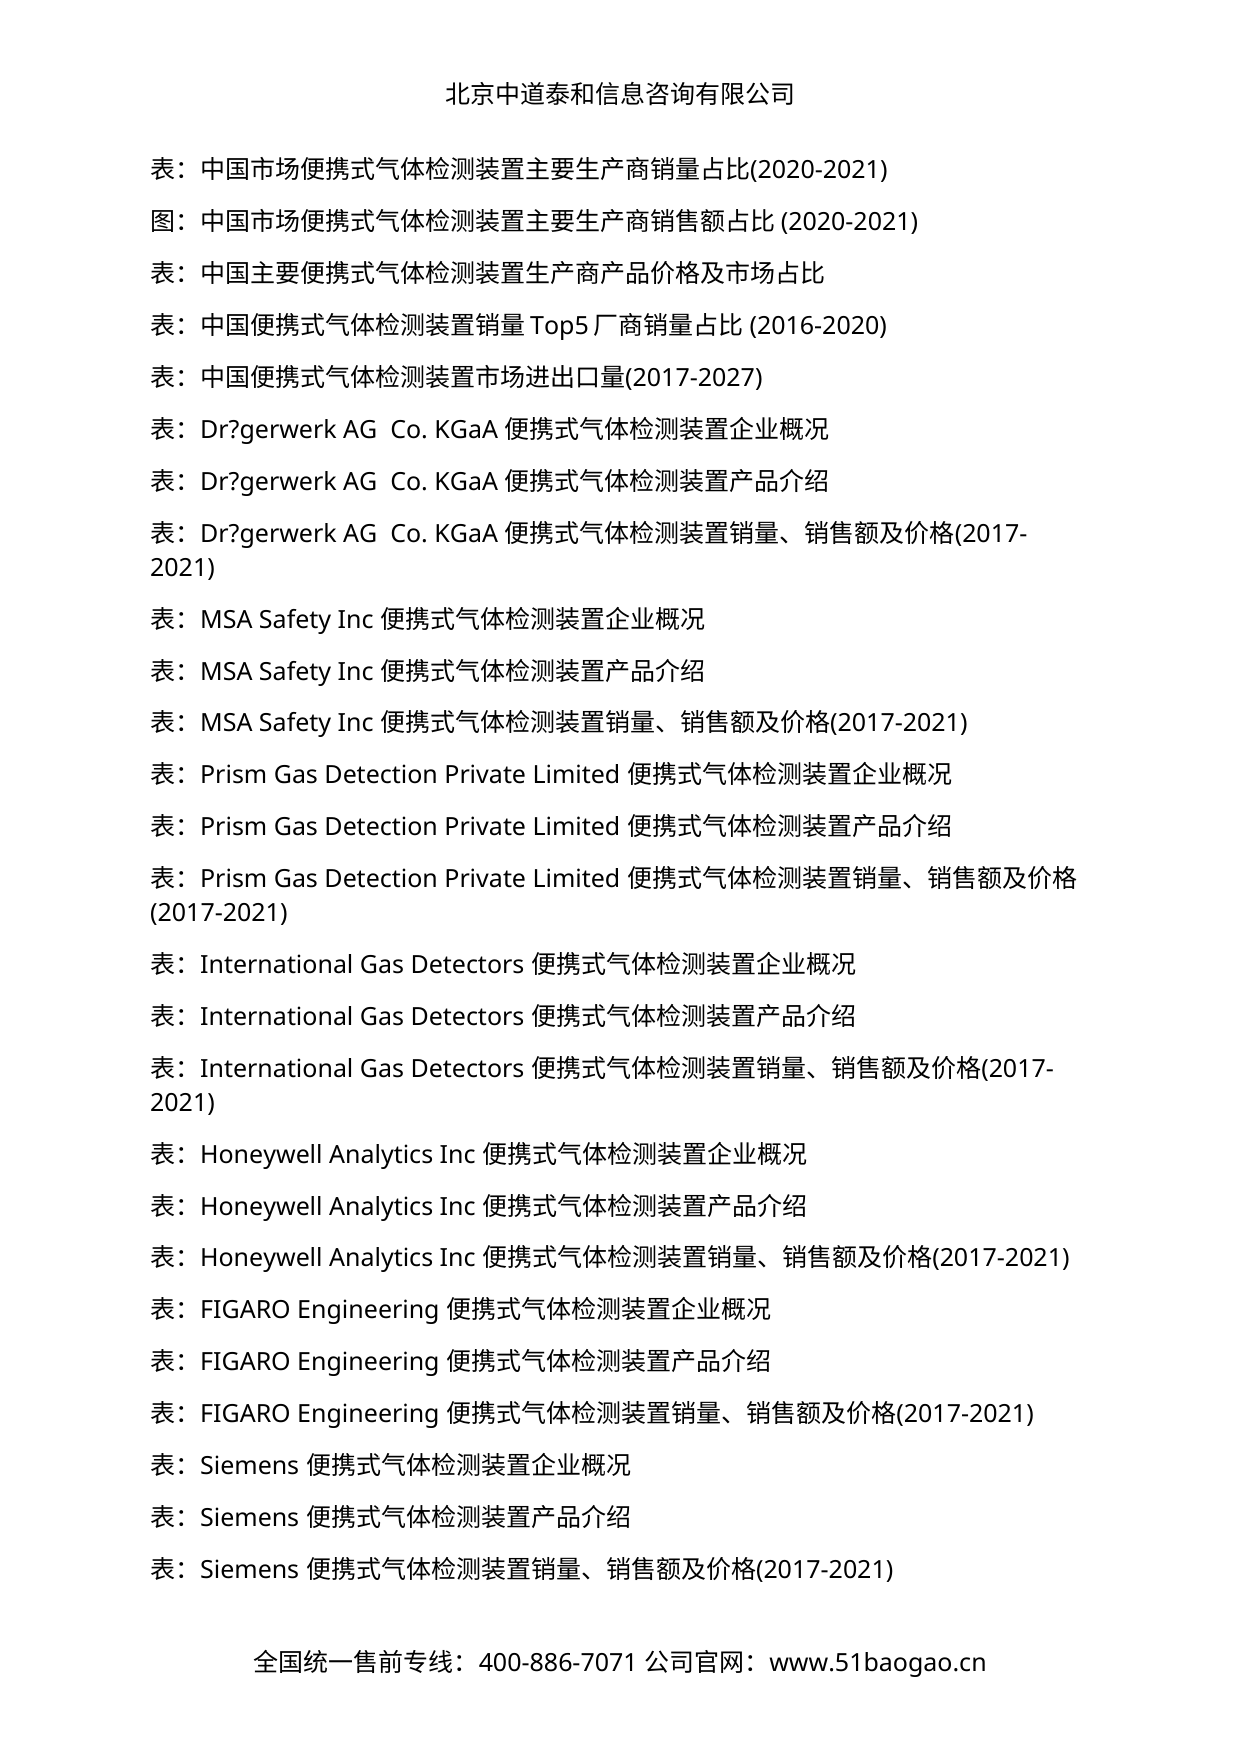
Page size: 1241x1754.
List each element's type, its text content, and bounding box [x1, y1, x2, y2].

text 表：Prism Gas Detection Private Limited 便携式气体检测装置产品介绍 [150, 807, 1090, 843]
text 表：International Gas Detectors 便携式气体检测装置产品介绍 [150, 996, 1090, 1032]
text 表：FIGARO Engineering 便携式气体检测装置销量、销售额及价格(2017-2021) [150, 1393, 1090, 1430]
text 表：Dr?gerwerk AG Co. KGaA 便携式气体检测装置企业概况 [150, 409, 1090, 446]
text 表：Honeywell Analytics Inc 便携式气体检测装置产品介绍 [150, 1186, 1090, 1222]
text 表：Dr?gerwerk AG Co. KGaA 便携式气体检测装置产品介绍 [150, 461, 1090, 497]
text 表：中国便携式气体检测装置市场进出口量(2017-2027) [150, 357, 1090, 394]
text 表：MSA Safety Inc 便携式气体检测装置销量、销售额及价格(2017-2021) [150, 703, 1090, 739]
text 表：MSA Safety Inc 便携式气体检测装置产品介绍 [150, 651, 1090, 687]
text 图：中国市场便携式气体检测装置主要生产商销售额占比 (2020-2021) [150, 202, 1090, 238]
text 表：Prism Gas Detection Private Limited 便携式气体检测装置企业概况 [150, 755, 1090, 791]
text 表：Siemens 便携式气体检测装置销量、销售额及价格(2017-2021) [150, 1549, 1090, 1585]
text 表：中国主要便携式气体检测装置生产商产品价格及市场占比 [150, 254, 1090, 290]
text 表：Siemens 便携式气体检测装置产品介绍 [150, 1497, 1090, 1533]
text 表：FIGARO Engineering 便携式气体检测装置产品介绍 [150, 1342, 1090, 1378]
text 表：FIGARO Engineering 便携式气体检测装置企业概况 [150, 1290, 1090, 1326]
text 表：MSA Safety Inc 便携式气体检测装置企业概况 [150, 599, 1090, 635]
text 表：中国便携式气体检测装置销量Top5厂商销量占比 (2016-2020) [150, 306, 1090, 342]
text 表：Prism Gas Detection Private Limited 便携式气体检测装置销量、销售额及价格(2017-2021) [150, 858, 1090, 929]
text 表：International Gas Detectors 便携式气体检测装置销量、销售额及价格(2017-2021) [150, 1048, 1090, 1118]
text 表：Honeywell Analytics Inc 便携式气体检测装置企业概况 [150, 1134, 1090, 1170]
text 表：International Gas Detectors 便携式气体检测装置企业概况 [150, 944, 1090, 981]
text 表：Siemens 便携式气体检测装置企业概况 [150, 1445, 1090, 1482]
text 表：Dr?gerwerk AG Co. KGaA 便携式气体检测装置销量、销售额及价格(2017-2021) [150, 513, 1090, 583]
text 表：中国市场便携式气体检测装置主要生产商销量占比(2020-2021) [150, 150, 1090, 186]
text 表：Honeywell Analytics Inc 便携式气体检测装置销量、销售额及价格(2017-2021) [150, 1238, 1090, 1274]
